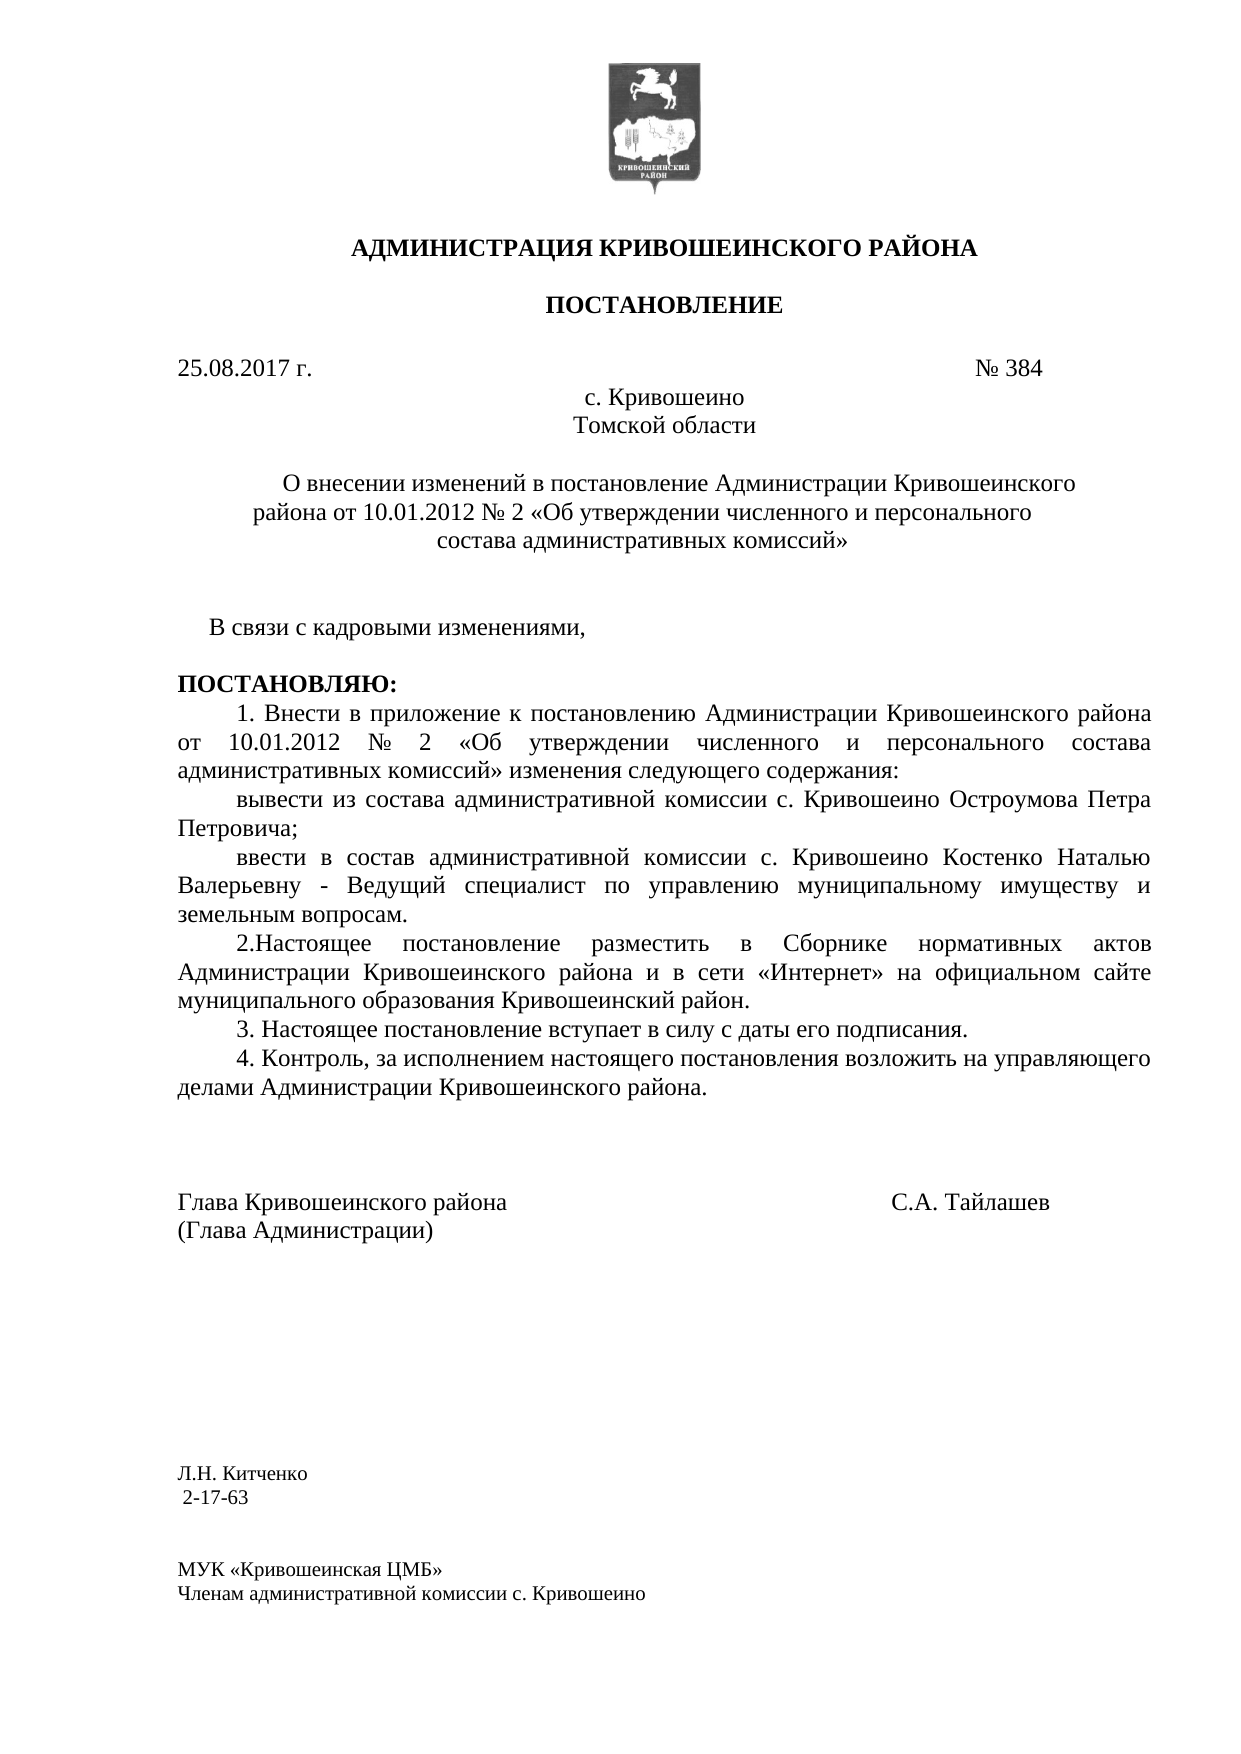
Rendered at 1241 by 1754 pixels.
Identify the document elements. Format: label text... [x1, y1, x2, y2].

text В связи с кадровыми изменениями, [177, 612, 1152, 640]
text 4. Контроль, за исполнением настоящего постановления возложить на управляющего делами Администрации Кривошеинского района. [177, 1043, 1152, 1100]
text Глава Кривошеинского района С.А. Тайлашев [177, 1187, 1152, 1215]
text Томской области [177, 410, 1152, 439]
picture [608, 63, 701, 195]
text О внесении изменений в постановление Администрации Кривошеинского района от 10.01.2012 № 2 «Об утверждении численного и персонального [177, 468, 1107, 525]
text 25.08.2017 г. № 384 [177, 353, 1152, 382]
text Л.Н. Китченко [177, 1461, 1152, 1485]
text МУК «Кривошеинская ЦМБ» [177, 1557, 1152, 1581]
text 3. Настоящее постановление вступает в силу с даты его подписания. [177, 1014, 1152, 1043]
text 2-17-63 [177, 1485, 1152, 1509]
text ПОСТАНОВЛЯЮ: [177, 669, 1152, 698]
text с. Кривошеино [177, 382, 1152, 410]
text Членам административной комиссии с. Кривошеино [177, 1581, 1152, 1605]
text вывести из состава административной комиссии с. Кривошеино Остроумова Петра Петровича; [177, 784, 1152, 842]
text ПОСТАНОВЛЕНИЕ [177, 291, 1152, 319]
text (Глава Администрации) [177, 1215, 1152, 1244]
text 2.Настоящее постановление разместить в Сборнике нормативных актов Администрации Кривошеинского района и в сети «Интернет» на официальном сайте муниципального образования Кривошеинский район. [177, 928, 1152, 1014]
text состава административных комиссий» [177, 525, 1107, 554]
text ввести в состав административной комиссии с. Кривошеино Костенко Наталью Валерьевну - Ведущий специалист по управлению муниципальному имуществу и земельным вопросам. [177, 842, 1152, 928]
text 1. Внести в приложение к постановлению Администрации Кривошеинского района от 10.01.2012 № 2 «Об утверждении численного и персонального состава административных комиссий» изменения следующего содержания: [177, 698, 1152, 784]
text АДМИНИСТРАЦИЯ КРИВОШЕИНСКОГО РАЙОНА [177, 233, 1152, 262]
